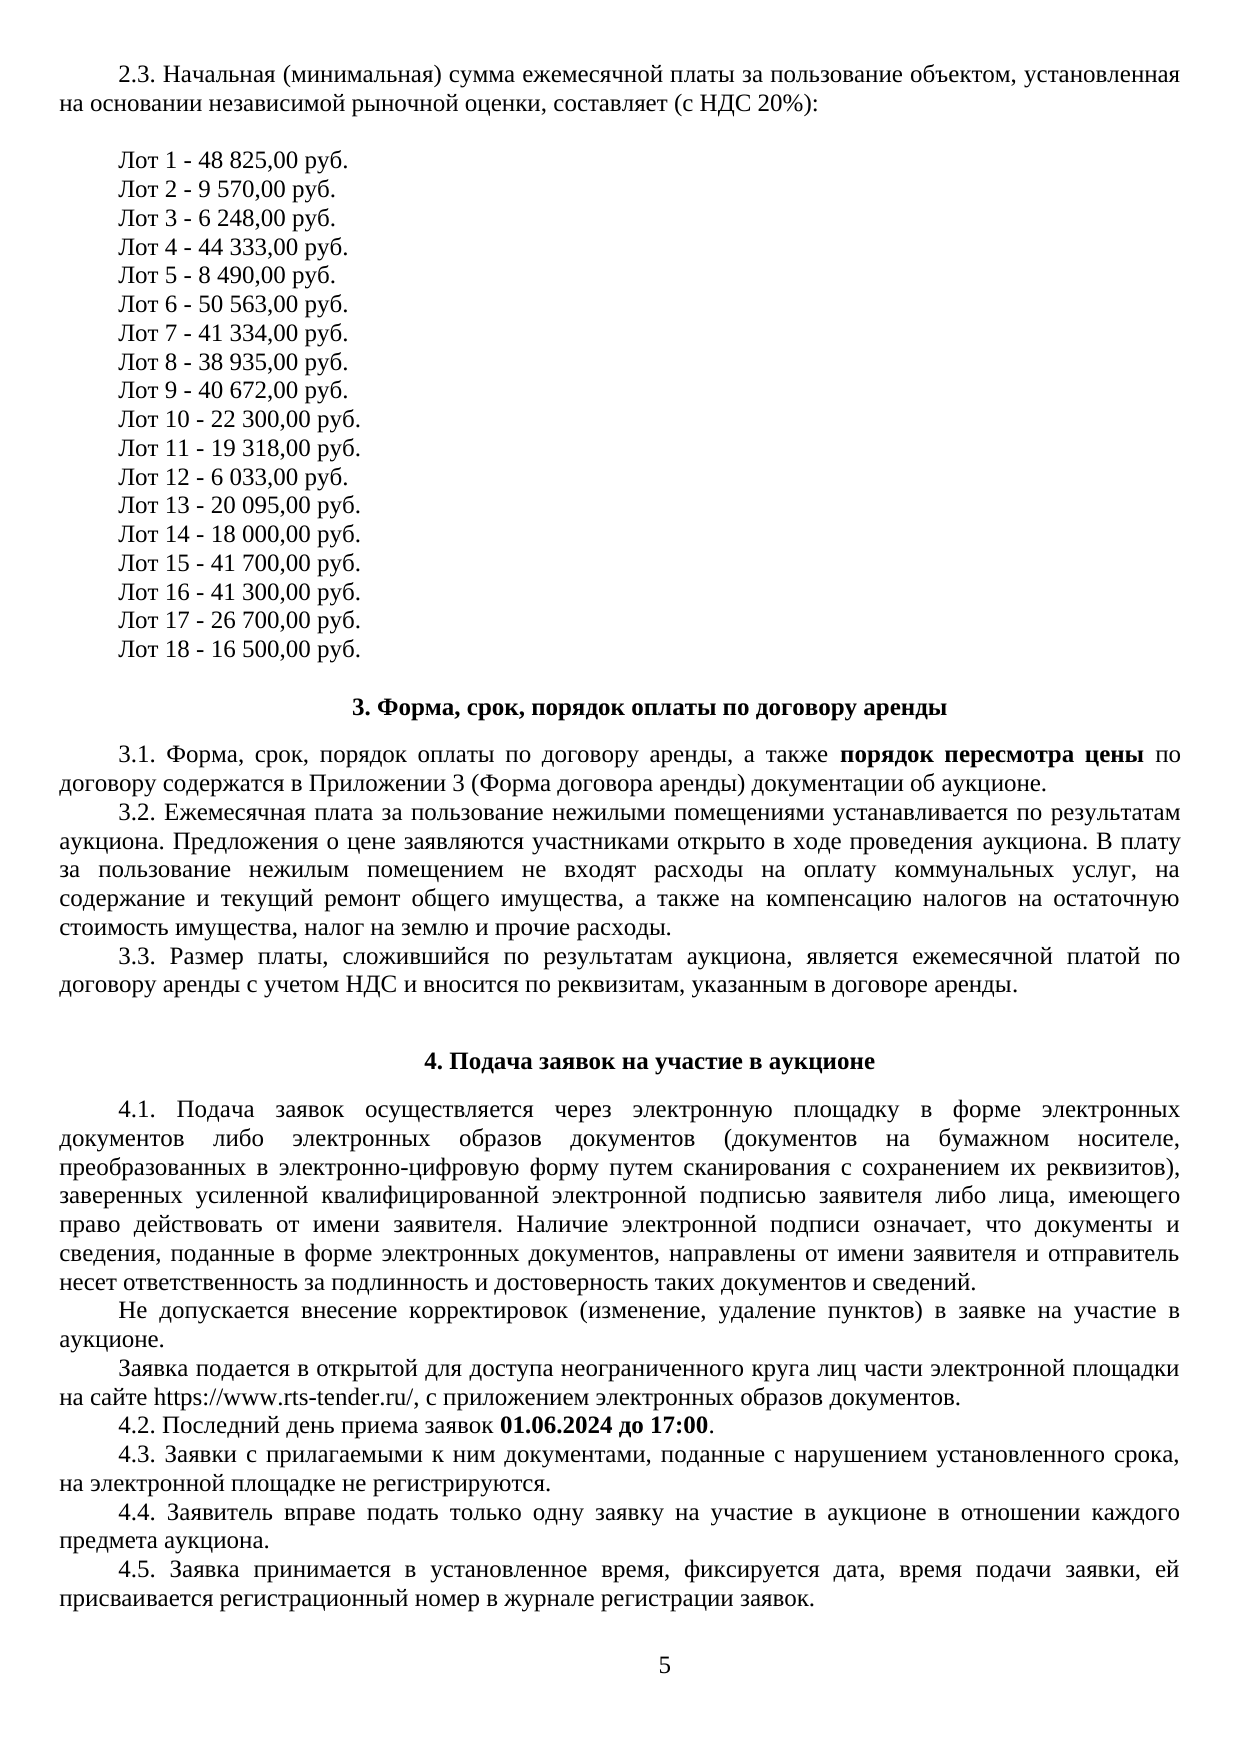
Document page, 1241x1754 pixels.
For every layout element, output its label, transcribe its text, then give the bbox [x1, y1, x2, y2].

text Лот 12 - 6 033,00 руб. [59, 462, 1181, 490]
text Лот 2 - 9 570,00 руб. [59, 174, 1181, 203]
text 4.3. Заявки с прилагаемыми к ним документами, поданные с нарушением установленного срока, на электронной площадке не регистрируются. [59, 1439, 1181, 1497]
text Лот 6 - 50 563,00 руб. [59, 289, 1181, 318]
text Лот 10 - 22 300,00 руб. [59, 404, 1181, 433]
text 4.2. Последний день приема заявок 01.06.2024 до 17:00. [59, 1410, 1181, 1439]
text 3. Форма, срок, порядок оплаты по договору аренды [59, 692, 1181, 720]
text Лот 15 - 41 700,00 руб. [59, 548, 1181, 577]
text Лот 9 - 40 672,00 руб. [59, 375, 1181, 404]
text Лот 14 - 18 000,00 руб. [59, 519, 1181, 548]
text Не допускается внесение корректировок (изменение, удаление пунктов) в заявке на участие в аукционе. [59, 1295, 1181, 1353]
text Лот 16 - 41 300,00 руб. [59, 577, 1181, 605]
text Лот 18 - 16 500,00 руб. [59, 634, 1181, 663]
text 4.4. Заявитель вправе подать только одну заявку на участие в аукционе в отношении каждого предмета аукциона. [59, 1497, 1181, 1554]
text Лот 4 - 44 333,00 руб. [59, 232, 1181, 260]
text 2.3. Начальная (минимальная) сумма ежемесячной платы за пользование объектом, установленная на основании независимой рыночной оценки, составляет (с НДС 20%): [59, 59, 1181, 117]
text Лот 13 - 20 095,00 руб. [59, 490, 1181, 519]
text Лот 1 - 48 825,00 руб. [59, 145, 1181, 174]
text 4.1. Подача заявок осуществляется через электронную площадку в форме электронных документов либо электронных образов документов (документов на бумажном носителе, преобразованных в электронно-цифровую форму путем сканирования с сохранением их реквизитов), заверенных усиленной квалифицированной электронной подписью заявителя либо лица, имеющего право действовать от имени заявителя. Наличие электронной подписи означает, что документы и сведения, поданные в форме электронных документов, направлены от имени заявителя и отправитель несет ответственность за подлинность и достоверность таких документов и сведений. [59, 1094, 1181, 1295]
text Заявка подается в открытой для доступа неограниченного круга лиц части электронной площадки на сайте https://www.rts-tender.ru/, с приложением электронных образов документов. [59, 1353, 1181, 1410]
text Лот 17 - 26 700,00 руб. [59, 605, 1181, 634]
text 3.2. Ежемесячная плата за пользование нежилыми помещениями устанавливается по результатам аукциона. Предложения о цене заявляются участниками открыто в ходе проведения аукциона. В плату за пользование нежилым помещением не входят расходы на оплату коммунальных услуг, на содержание и текущий ремонт общего имущества, а также на компенсацию налогов на остаточную стоимость имущества, налог на землю и прочие расходы. [59, 797, 1181, 941]
text Лот 3 - 6 248,00 руб. [59, 203, 1181, 232]
text 3.1. Форма, срок, порядок оплаты по договору аренды, а также порядок пересмотра цены по договору содержатся в Приложении 3 (Форма договора аренды) документации об аукционе. [59, 739, 1181, 797]
text Лот 7 - 41 334,00 руб. [59, 318, 1181, 347]
text Лот 8 - 38 935,00 руб. [59, 347, 1181, 375]
text Лот 11 - 19 318,00 руб. [59, 433, 1181, 462]
text Лот 5 - 8 490,00 руб. [59, 260, 1181, 289]
text 4. Подача заявок на участие в аукционе [59, 1046, 1181, 1075]
text 3.3. Размер платы, сложившийся по результатам аукциона, является ежемесячной платой по договору аренды с учетом НДС и вносится по реквизитам, указанным в договоре аренды. [59, 941, 1181, 998]
text 4.5. Заявка принимается в установленное время, фиксируется дата, время подачи заявки, ей присваивается регистрационный номер в журнале регистрации заявок. [59, 1554, 1181, 1612]
